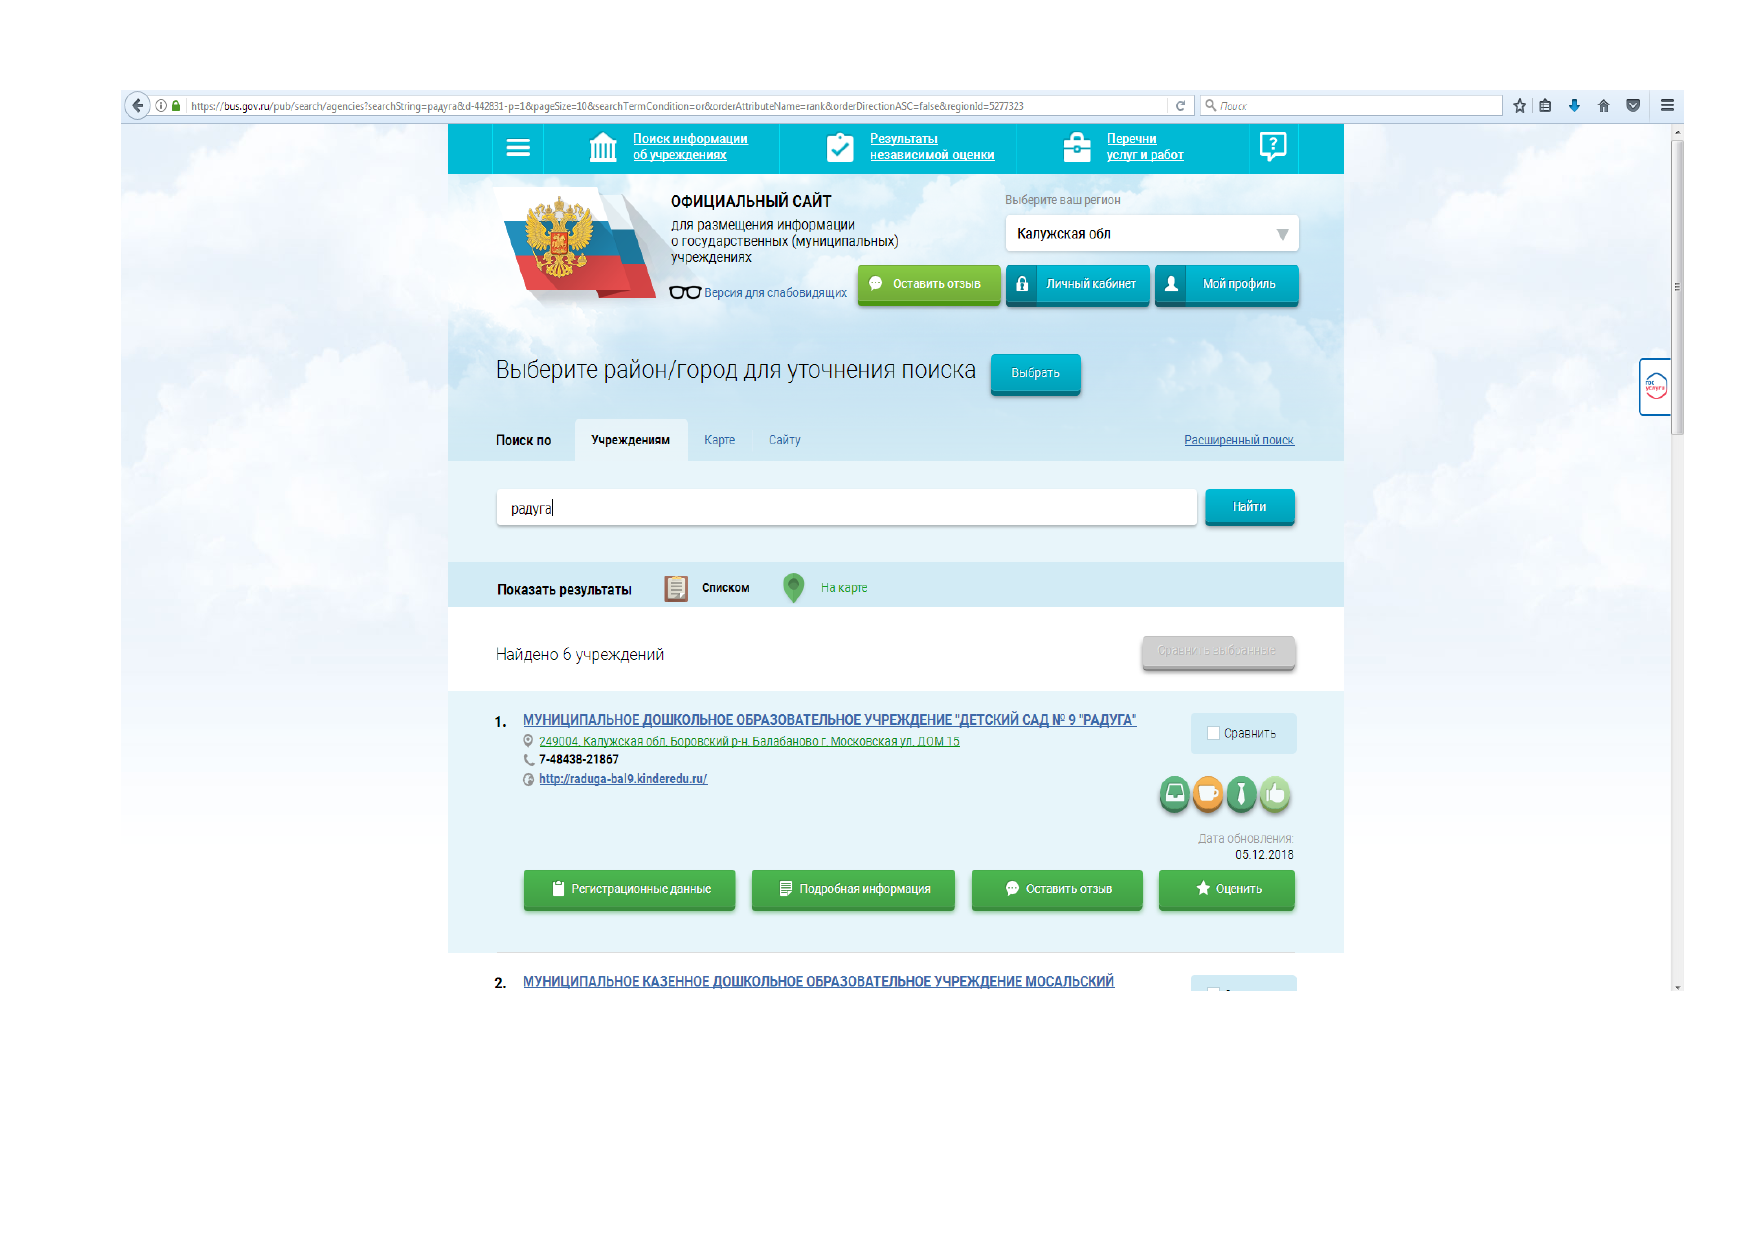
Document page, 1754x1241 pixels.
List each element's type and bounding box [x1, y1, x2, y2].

picture [121, 90, 1684, 991]
